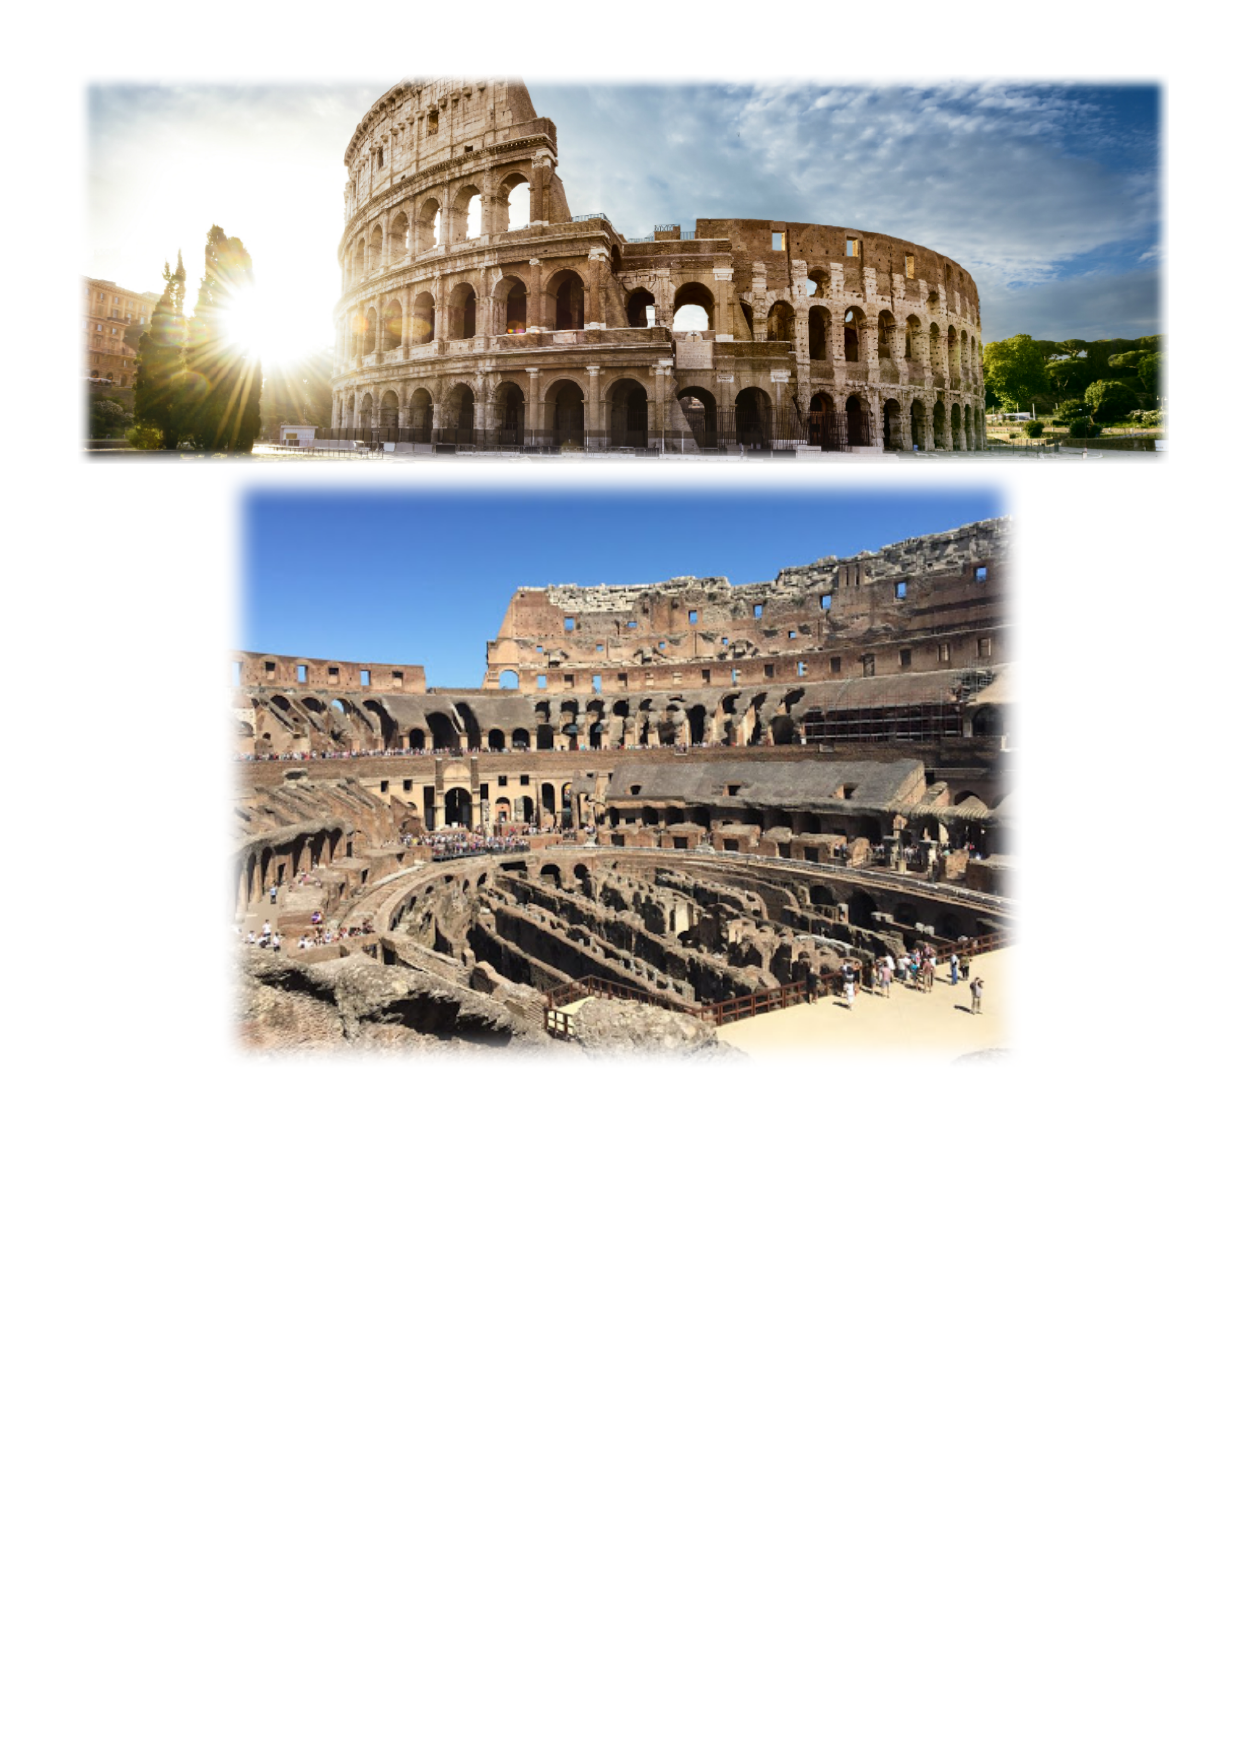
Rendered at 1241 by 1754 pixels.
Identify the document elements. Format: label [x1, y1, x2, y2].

picture [255, 501, 990, 1035]
picture [94, 90, 1155, 450]
